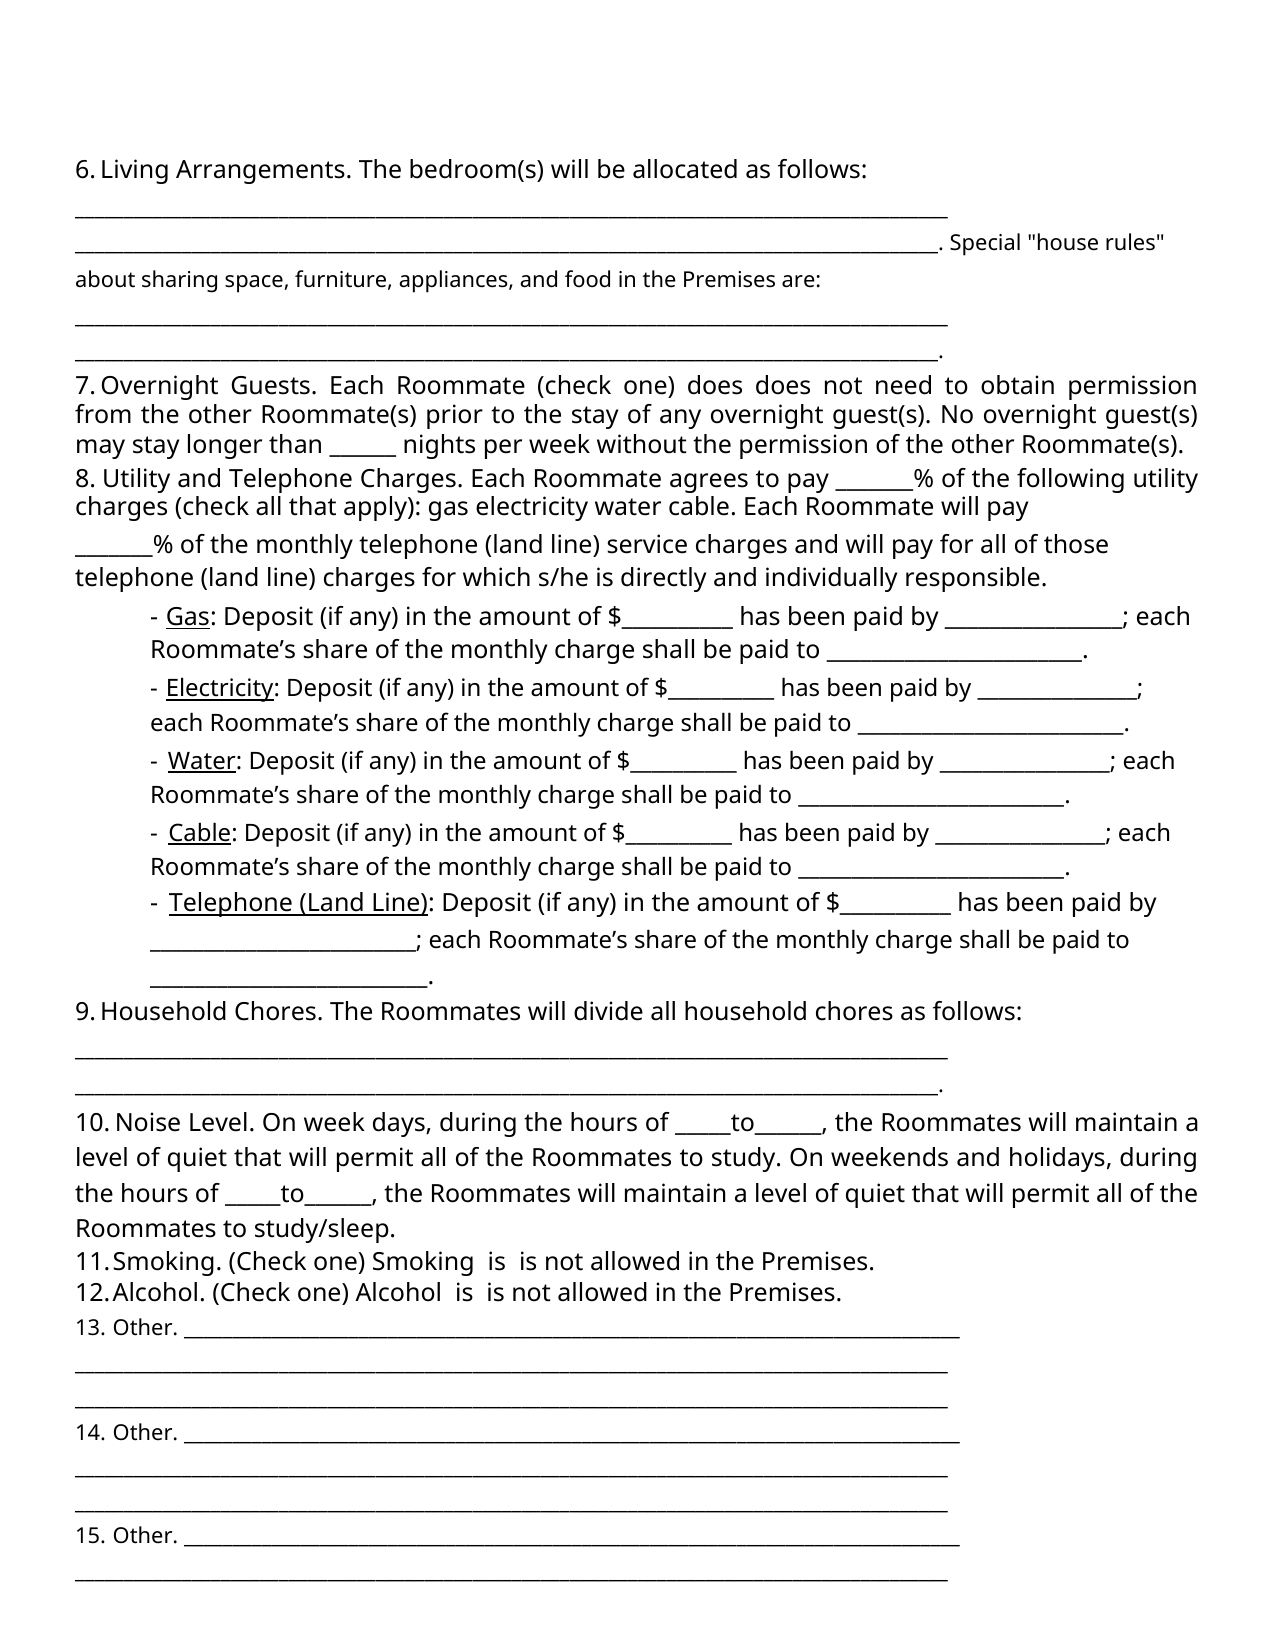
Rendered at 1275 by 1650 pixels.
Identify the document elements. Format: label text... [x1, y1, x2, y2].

text _________________________________________________________________________________________. [75, 336, 1200, 365]
text _________________________. [150, 957, 1200, 991]
text __________________________________________________________________________________________ [75, 191, 1200, 221]
list Electricity: Deposit (if any) in the amount of $__________ has been paid by _______________; each Roommate’s share of the monthly charge shall be paid to _________________________. [150, 671, 1200, 738]
list Household Chores. The Roommates will divide all household chores as follows: [75, 994, 1200, 1028]
text _________________________________________________________________________________________. Special "house rules" about sharing space, furniture, appliances, and food in the Premises are: [75, 227, 1194, 293]
list Water: Deposit (if any) in the amount of $__________ has been paid by ________________; each Roommate’s share of the monthly charge shall be paid to _________________________. [150, 743, 1200, 810]
list Other. ________________________________________________________________________________ [75, 1521, 1200, 1550]
list Alcohol. (Check one) Alcohol is is not allowed in the Premises. [75, 1279, 1200, 1307]
text __________________________________________________________________________________________ [75, 1347, 1200, 1377]
list Overnight Guests. Each Roommate (check one) does does not need to obtain permission from the other Roommate(s) prior to the stay of any overnight guest(s). No overnight guest(s) may stay longer than ______ nights per week without the permission of the other Roommate(s). [75, 371, 1200, 459]
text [75, 1486, 1200, 1516]
list Telephone (Land Line): Deposit (if any) in the amount of $__________ has been paid by [150, 885, 1200, 919]
text _________________________; each Roommate’s share of the monthly charge shall be paid to [150, 923, 1200, 955]
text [75, 1555, 1200, 1585]
list Utility and Telephone Charges. Each Roommate agrees to pay _______% of the following utility charges (check all that apply): gas electricity water cable. Each Roommate will pay [75, 464, 1200, 521]
list Cable: Deposit (if any) in the amount of $__________ has been paid by ________________; each Roommate’s share of the monthly charge shall be paid to _________________________. [150, 816, 1200, 882]
text _________________________________________________________________________________________. [75, 1069, 1200, 1099]
list Noise Level. On week days, during the hours of _____to______, the Roommates will maintain a level of quiet that will permit all of the Roommates to study. On weekends and holidays, during the hours of _____to______, the Roommates will maintain a level of quiet that will permit all of the Roommates to study/sleep. [75, 1104, 1200, 1245]
text __________________________________________________________________________________________ [75, 300, 1200, 330]
text _______% of the monthly telephone (land line) service charges and will pay for all of those telephone (land line) charges for which s/he is directly and individually responsible. [75, 527, 1200, 593]
text __________________________________________________________________________________________ [75, 1382, 1200, 1412]
list Other. ________________________________________________________________________________ [75, 1312, 1200, 1342]
list Living Arrangements. The bedroom(s) will be allocated as follows: [75, 152, 1200, 186]
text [75, 1451, 1200, 1481]
list Other. ________________________________________________________________________________ [75, 1417, 1200, 1446]
list Gas: Deposit (if any) in the amount of $__________ has been paid by ________________; each Roommate’s share of the monthly charge shall be paid to _______________________. [150, 599, 1200, 666]
list Smoking. (Check one) Smoking is is not allowed in the Premises. [75, 1247, 1200, 1276]
text __________________________________________________________________________________________ [75, 1033, 1200, 1063]
